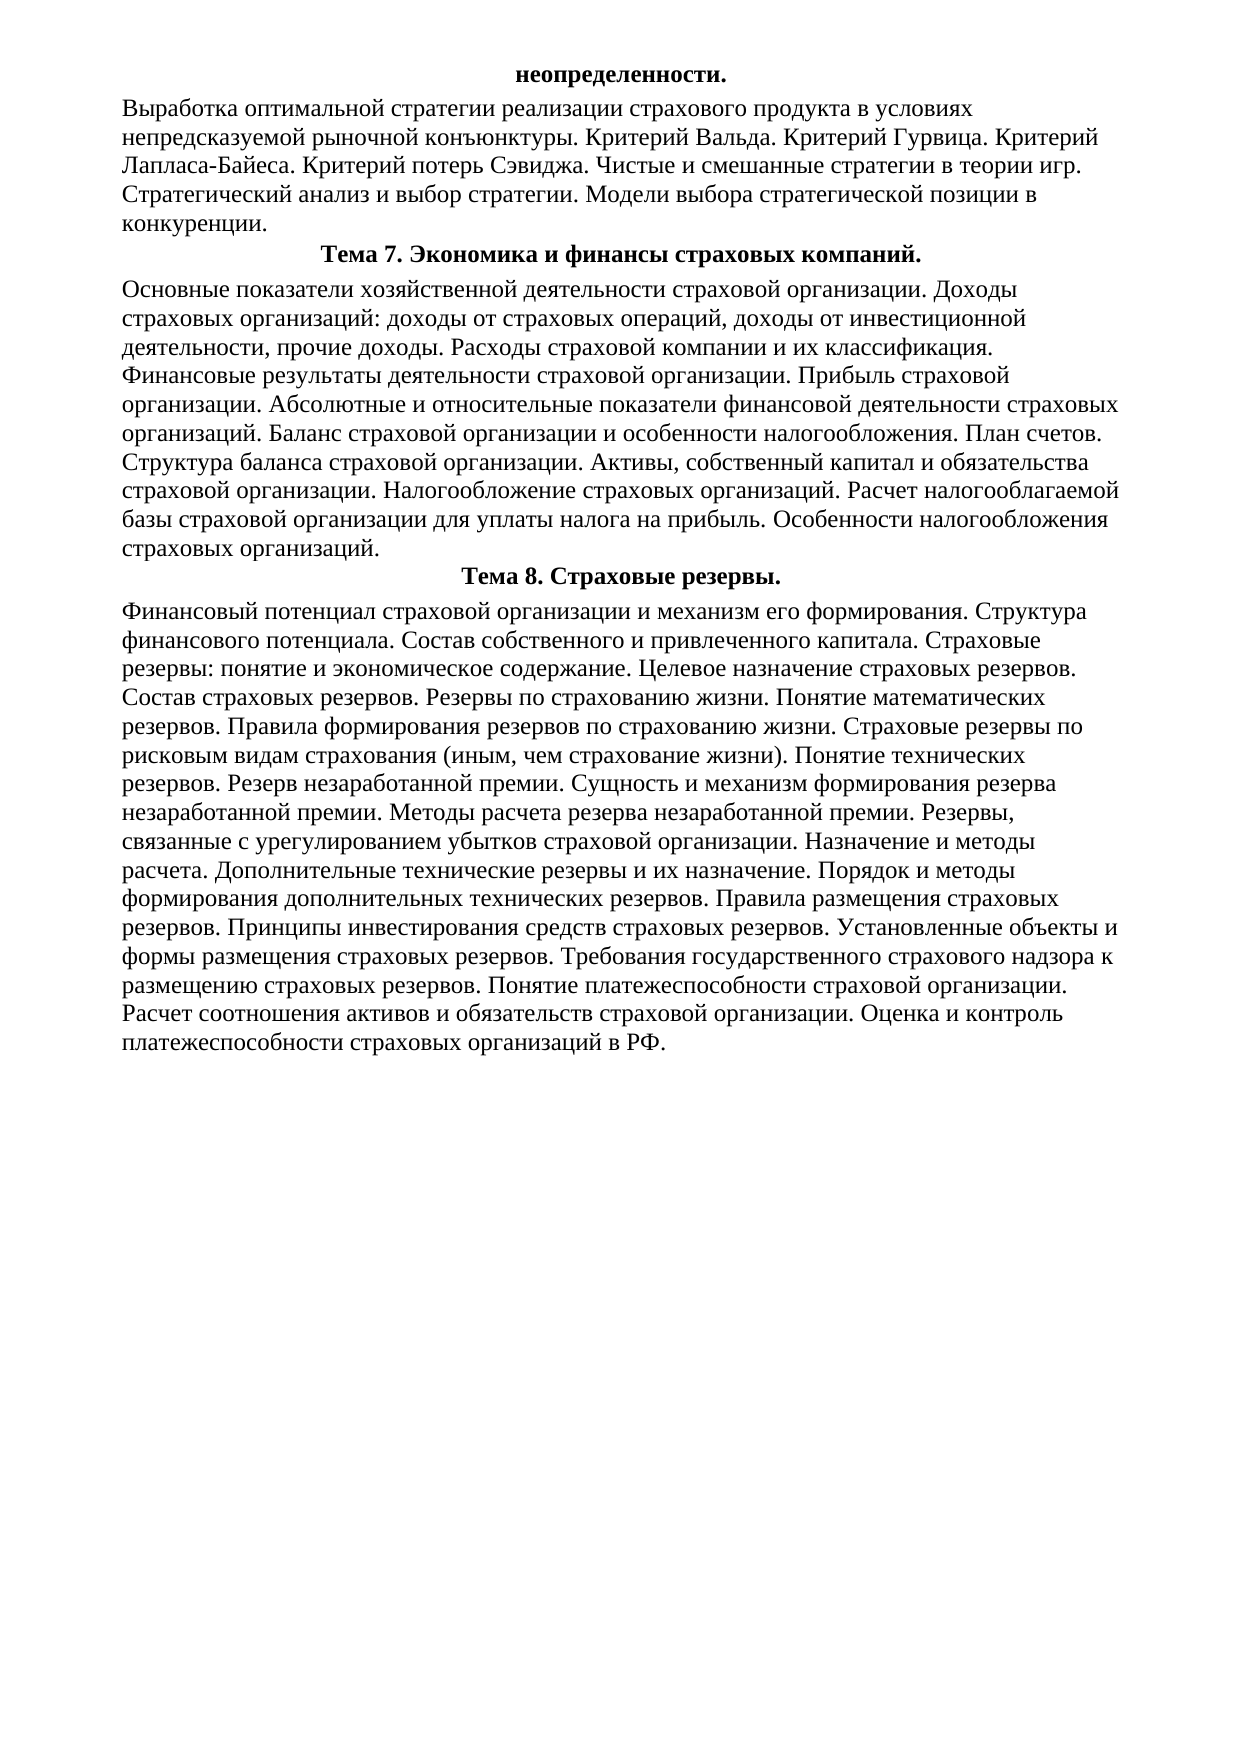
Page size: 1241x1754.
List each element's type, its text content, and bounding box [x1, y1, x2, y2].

table_header неопределенности. [118, 59, 1124, 91]
table_cell Выработка оптимальной стратегии реализации страхового продукта в условиях непредсказуемой рыночной конъюнктуры. Критерий Вальда. Критерий Гурвица. Критерий Лапласа-Байеса. Критерий потерь Сэвиджа. Чистые и смешанные стратегии в теории игр. Стратегический анализ и выбор стратегии. Модели выбора стратегической позиции в конкуренции. [118, 93, 1124, 238]
table_cell Финансовый потенциал страховой организации и механизм его формирования. Структура финансового потенциала. Состав собственного и привлеченного капитала. Страховые резервы: понятие и экономическое содержание. Целевое назначение страховых резервов. Состав страховых резервов. Резервы по страхованию жизни. Понятие математических резервов. Правила формирования резервов по страхованию жизни. Страховые резервы по рисковым видам страхования (иным, чем страхование жизни). Понятие технических резервов. Резерв незаработанной премии. Сущность и механизм формирования резерва незаработанной премии. Методы расчета резерва незаработанной премии. Резервы, связанные с урегулированием убытков страховой организации. Назначение и методы расчета. Дополнительные технические резервы и их назначение. Порядок и методы формирования дополнительных технических резервов. Правила размещения страховых резервов. Принципы инвестирования средств страховых резервов. Установленные объекты и формы размещения страховых резервов. Требования государственного страхового надзора к размещению страховых резервов. Понятие платежеспособности страховой организации. Расчет соотношения активов и обязательств страховой организации. Оценка и контроль платежеспособности страховых организаций в РФ. [118, 596, 1124, 1079]
table_cell Основные показатели хозяйственной деятельности страховой организации. Доходы страховых организаций: доходы от страховых операций, доходы от инвестиционной деятельности, прочие доходы. Расходы страховой компании и их классификация. Финансовые результаты деятельности страховой организации. Прибыль страховой организации. Абсолютные и относительные показатели финансовой деятельности страховых организаций. Баланс страховой организации и особенности налогообложения. План счетов. Структура баланса страховой организации. Активы, собственный капитал и обязательства страховой организации. Налогообложение страховых организаций. Расчет налогооблагаемой базы страховой организации для уплаты налога на прибыль. Особенности налогообложения страховых организаций. [118, 274, 1124, 560]
table_cell Тема 8. Страховые резервы. [118, 561, 1124, 594]
table_cell Тема 7. Экономика и финансы страховых компаний. [118, 239, 1124, 272]
